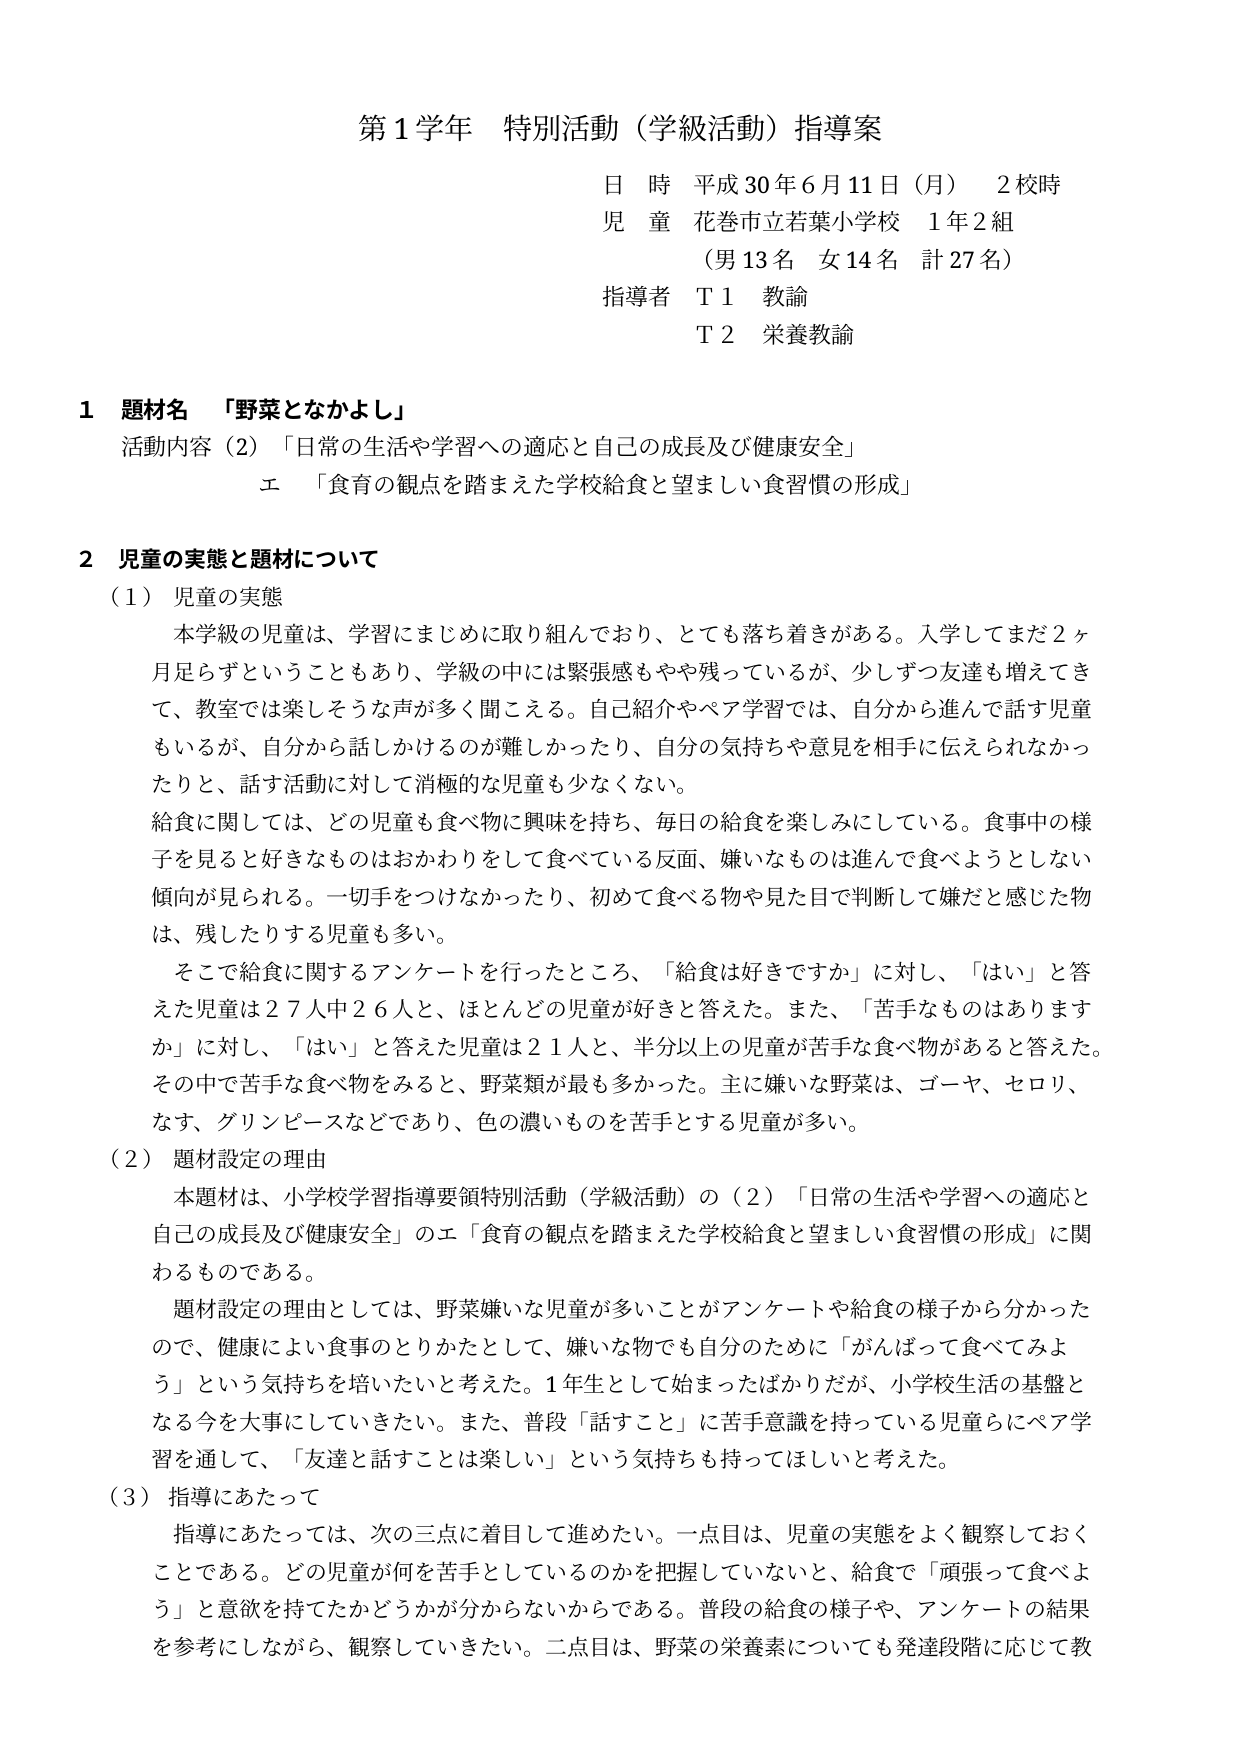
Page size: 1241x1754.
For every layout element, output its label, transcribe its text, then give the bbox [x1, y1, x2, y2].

text 活動内容（2）「日常の生活や学習への適応と自己の成長及び健康安全」 [75, 427, 1096, 464]
text 本学級の児童は、学習にまじめに取り組んでおり、とても落ち着きがある。入学してまだ２ヶ月足らずということもあり、学級の中には緊張感もやや残っているが、少しずつ友達も増えてきて、教室では楽しそうな声が多く聞こえる。自己紹介やペア学習では、自分から進んで話す児童もいるが、自分から話しかけるのが難しかったり、自分の気持ちや意見を相手に伝えられなかったりと、話す活動に対して消極的な児童も少なくない。 [152, 614, 1096, 802]
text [152, 1514, 1096, 1664]
text 題材設定の理由としては、野菜嫌いな児童が多いことがアンケートや給食の様子から分かったので、健康によい食事のとりかたとして、嫌いな物でも自分のために「がんばって食べてみよう」という気持ちを培いたいと考えた。1年生として始まったばかりだが、小学校生活の基盤となる今を大事にしていきたい。また、普段「話すこと」に苦手意識を持っている児童らにペア学習を通して、「友達と話すことは楽しい」という気持ちも持ってほしいと考えた。 [152, 1289, 1096, 1477]
text 本題材は、小学校学習指導要領特別活動（学級活動）の（２）「日常の生活や学習への適応と自己の成長及び健康安全」のエ「食育の観点を踏まえた学校給食と望ましい食習慣の形成」に関わるものである。 [152, 1177, 1096, 1289]
list 題材設定の理由 [98, 1139, 1096, 1177]
text （３） 指導にあたって [75, 1477, 1096, 1514]
text そこで給食に関するアンケートを行ったところ、「給食は好きですか」に対し、「はい」と答えた児童は２７人中２６人と、ほとんどの児童が好きと答えた。また、「苦手なものはありますか」に対し、「はい」と答えた児童は２１人と、半分以上の児童が苦手な食べ物があると答えた。その中で苦手な食べ物をみると、野菜類が最も多かった。主に嫌いな野菜は、ゴーヤ、セロリ、なす、グリンピースなどであり、色の濃いものを苦手とする児童が多い。 [152, 952, 1096, 1139]
text １ 題材名 「野菜となかよし」 [75, 389, 1096, 427]
text 児 童 花巻市立若葉小学校 １年２組 [75, 202, 1165, 239]
text 日 時 平成30年６月11日（月） ２校時 [75, 164, 1165, 202]
text ２ 児童の実態と題材について [75, 539, 1096, 577]
list 児童の実態 [98, 577, 1096, 614]
text 給食に関しては、どの児童も食べ物に興味を持ち、毎日の給食を楽しみにしている。食事中の様子を見ると好きなものはおかわりをして食べている反面、嫌いなものは進んで食べようとしない傾向が見られる。一切手をつけなかったり、初めて食べる物や見た目で判断して嫌だと感じた物は、残したりする児童も多い。 [152, 802, 1096, 952]
text エ 「食育の観点を踏まえた学校給食と望ましい食習慣の形成」 [75, 464, 1096, 502]
text 指導者 Ｔ１ 教諭 [75, 277, 1165, 314]
text Ｔ２ 栄養教諭 [75, 314, 1165, 352]
text 第1学年 特別活動（学級活動）指導案 [75, 89, 1165, 164]
text （男13名 女14名 計27名） [119, 239, 1165, 277]
